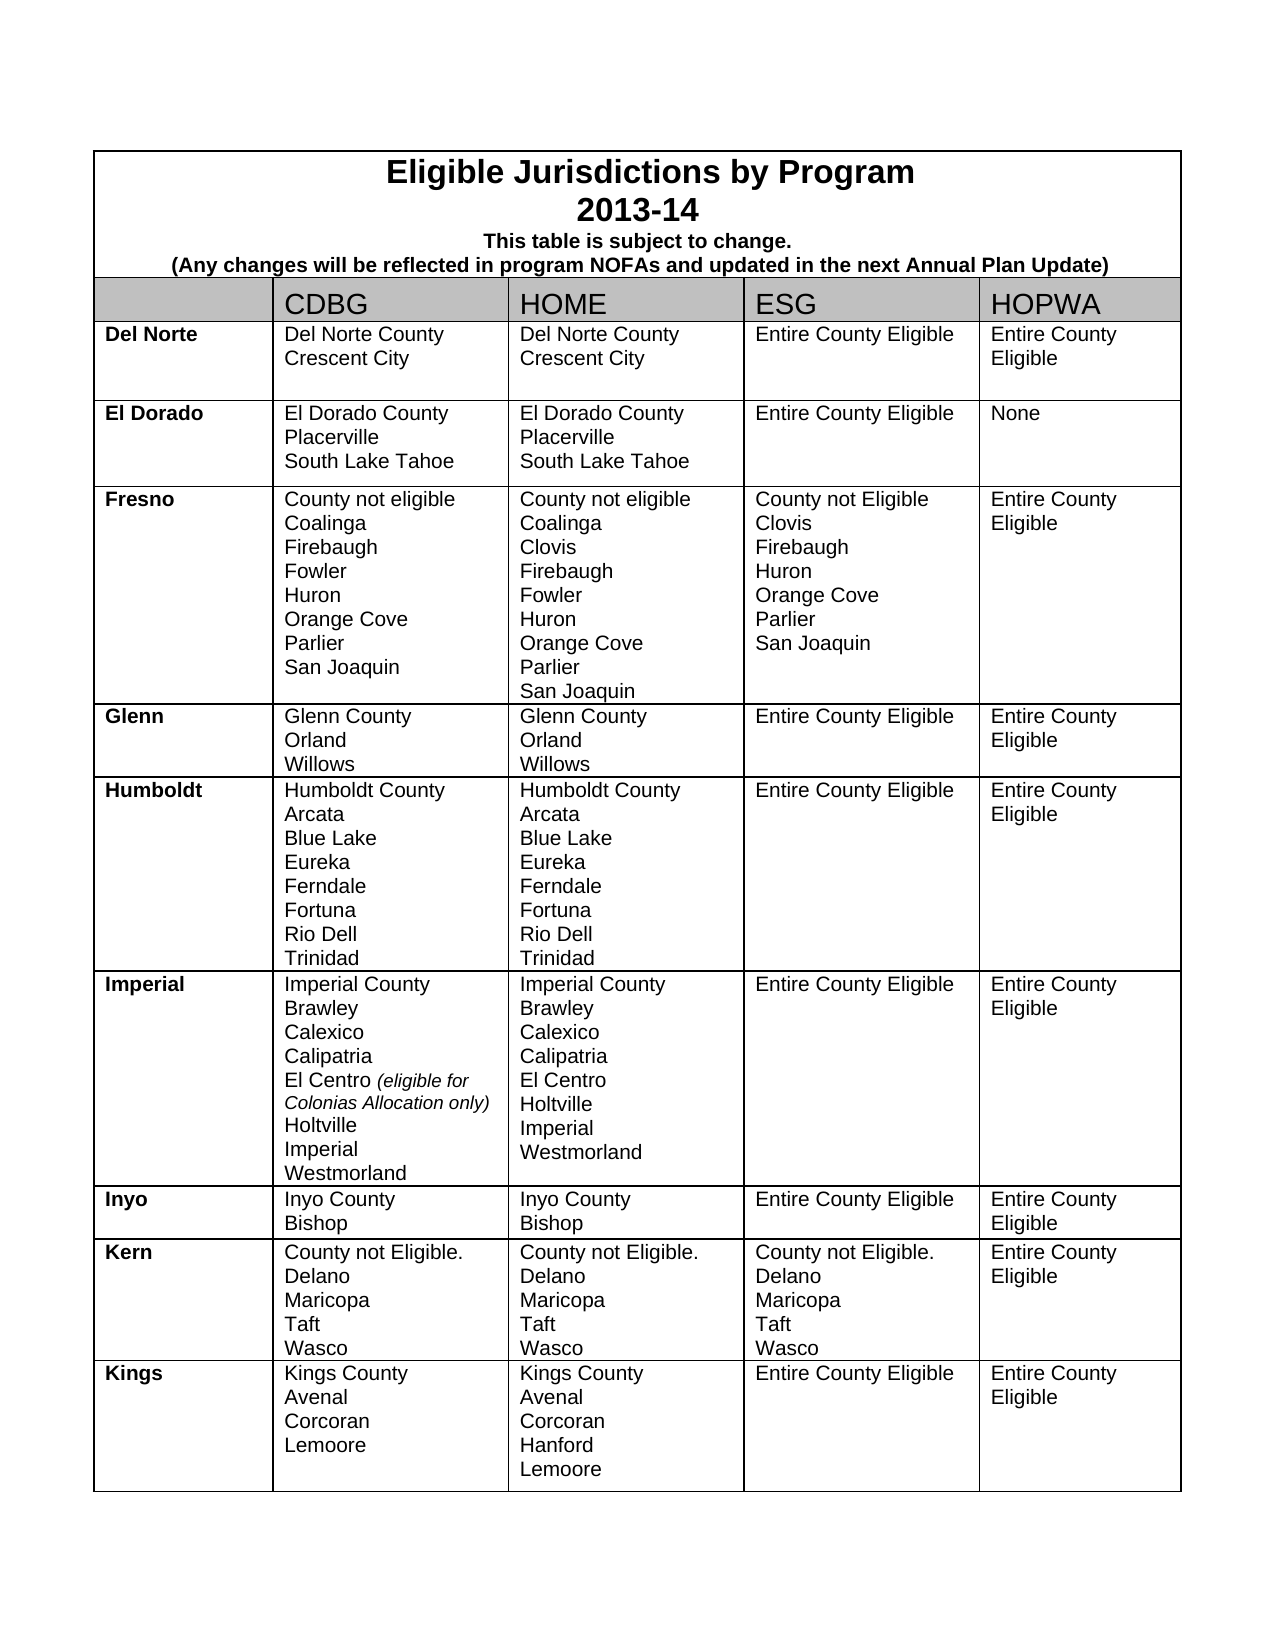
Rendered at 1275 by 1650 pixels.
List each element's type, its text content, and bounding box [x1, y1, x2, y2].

table_cell Bishop [509, 1187, 743, 1238]
table_cell Avenal Corcoran Lemoore [509, 1361, 743, 1491]
table_cell Entire [980, 1240, 1180, 1359]
table_cell Orland Willows [509, 705, 743, 776]
table_cell [95, 401, 272, 486]
table_cell County not eligible Coalinga Firebaugh Fowler Huron Orange Cove Parlier [274, 487, 508, 703]
table_cell Brawley Calexico Calipatria Holtville Imperial Westmorland [509, 972, 743, 1185]
table_cell Kings [95, 1361, 272, 1491]
table_cell Del Norte County Crescent City [509, 322, 743, 400]
table_cell Entire [980, 1187, 1180, 1238]
table_cell County not Eligible. Maricopa Taft Wasco [745, 1240, 979, 1359]
table_cell Del Norte County Crescent City [274, 322, 508, 400]
table_cell CDBG [274, 278, 508, 321]
table_cell County not Eligible. Maricopa Taft Wasco [274, 1240, 508, 1359]
table_cell [95, 487, 272, 703]
table_cell Entire [745, 778, 979, 970]
table_cell Humboldt [95, 778, 272, 970]
table_cell Entire [745, 1361, 979, 1491]
table_cell Brawley Calexico Calipatria El Centro (eligible for Colonias Allocation only) Holtville Imperial Westmorland [274, 972, 508, 1185]
table_cell Entire [980, 778, 1180, 970]
table_cell Avenal Corcoran Lemoore [274, 1361, 508, 1491]
table_cell [509, 401, 743, 486]
table_cell Imperial [95, 972, 272, 1185]
table_cell Glenn [95, 705, 272, 776]
table_cell Entire [745, 972, 979, 1185]
table_cell None [980, 401, 1180, 486]
table_cell Entire [745, 1187, 979, 1238]
table_cell HOPWA [980, 278, 1180, 321]
table_header Eligible Jurisdictions by Program 2013-14 This table is subject to change. (Any changes will be reflected in program NOFAs and updated in the next Annual Plan Update) [95, 152, 1180, 277]
table_cell Entire [980, 705, 1180, 776]
table_cell Entire [745, 401, 979, 486]
table_cell Entire [980, 1361, 1180, 1491]
table_cell Orland Willows [274, 705, 508, 776]
table_cell Arcata Fortuna Rio Dell [274, 778, 508, 970]
table_cell Entire [745, 705, 979, 776]
table_cell County not Eligible. Maricopa Taft Wasco [509, 1240, 743, 1359]
table_cell Entire [980, 322, 1180, 400]
table_cell County not eligible Coalinga Clovis Firebaugh Fowler Huron Cove Parlier [509, 487, 743, 703]
table_cell Kern [95, 1240, 272, 1359]
table_cell Entire [980, 487, 1180, 703]
table_cell [95, 278, 272, 321]
table_cell Entire [980, 972, 1180, 1185]
table_cell Del Norte [95, 322, 272, 400]
table_cell ESG [745, 278, 979, 321]
table_cell Inyo [95, 1187, 272, 1238]
table_cell HOME [509, 278, 743, 321]
table_cell County not Eligible Firebaugh Huron Cove Parlier [745, 487, 979, 703]
table_cell Arcata Fortuna Rio Dell [509, 778, 743, 970]
table_cell Entire [745, 322, 979, 400]
table_cell Bishop [274, 1187, 508, 1238]
table_cell El Dorado County Placerville South Lake Tahoe [274, 401, 508, 486]
